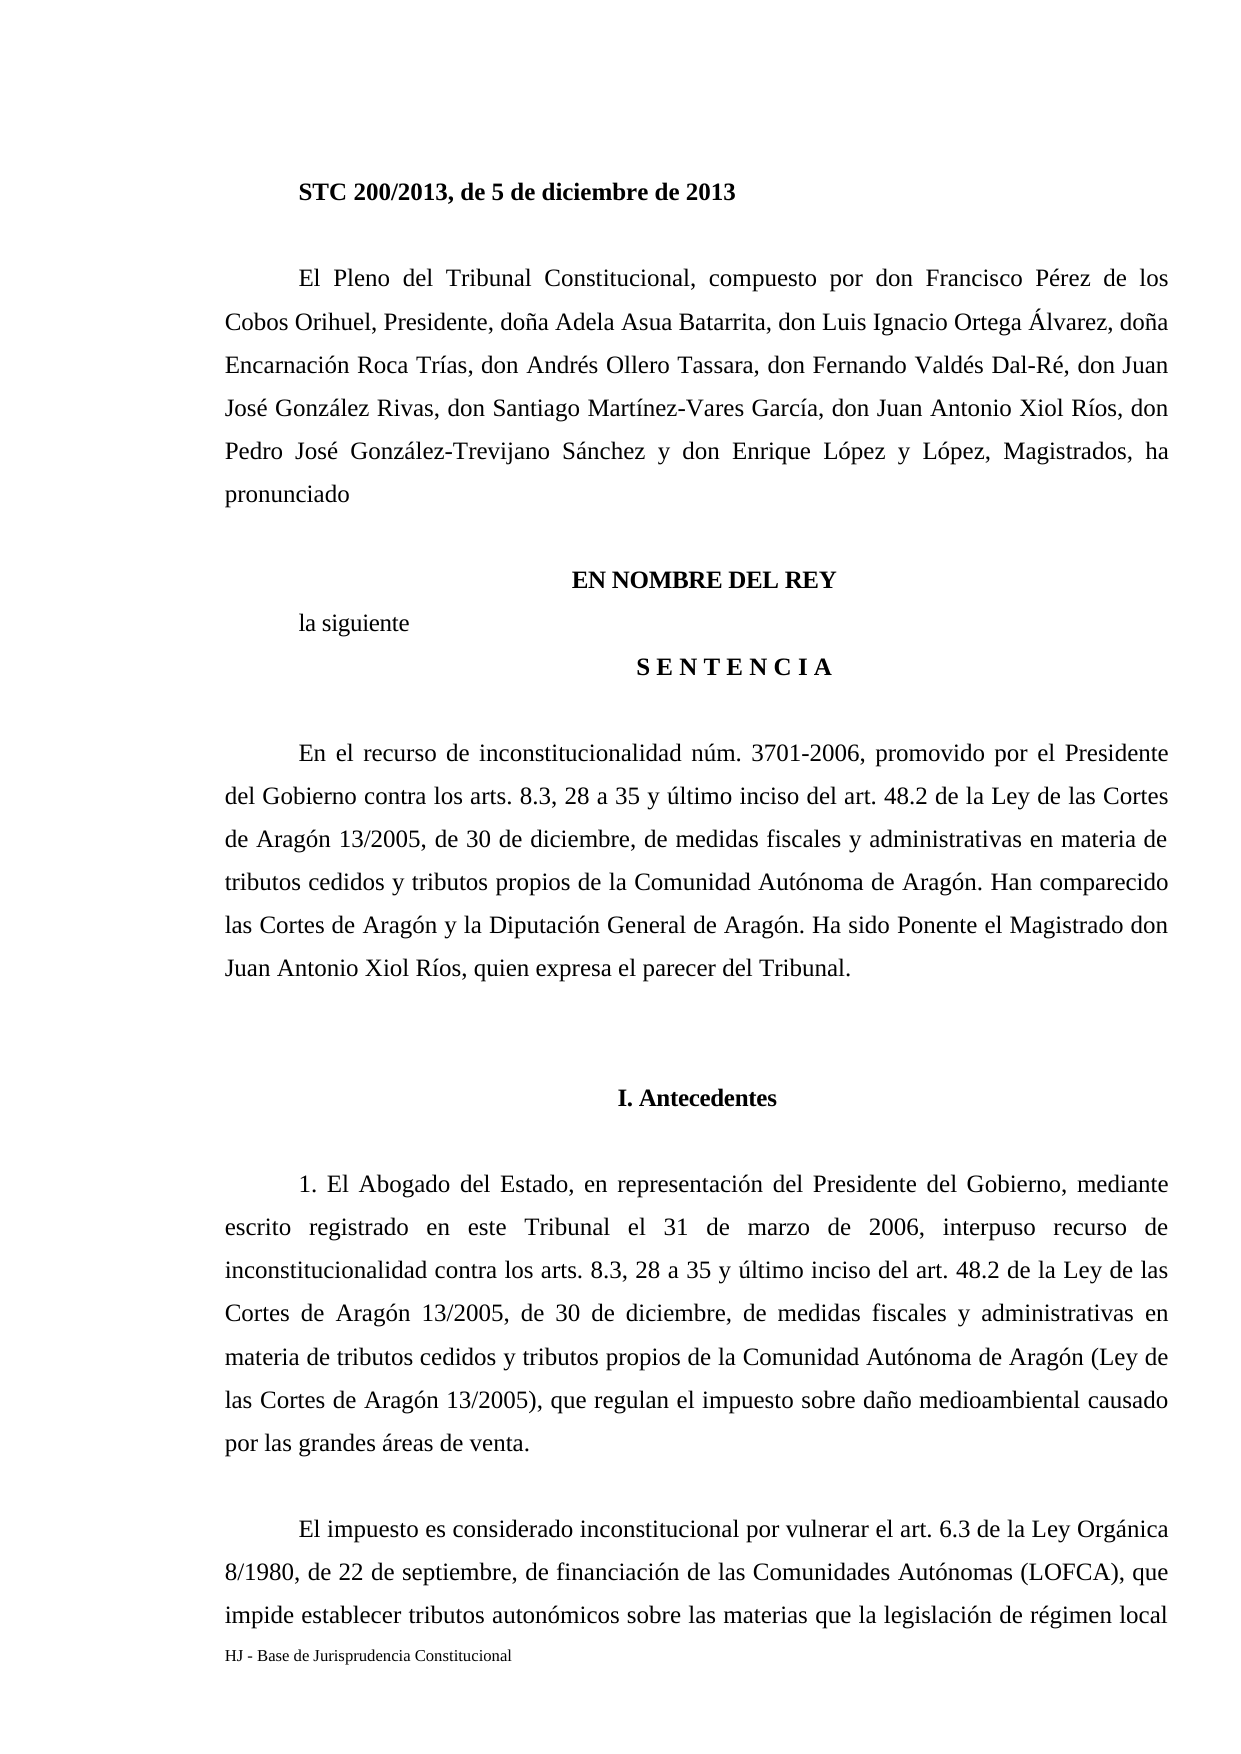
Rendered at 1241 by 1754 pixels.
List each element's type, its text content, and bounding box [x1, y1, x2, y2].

text STC 200/2013, de 5 de diciembre de 2013 [224, 177, 1169, 206]
text El Pleno del Tribunal Constitucional, compuesto por don Francisco Pérez de los Cobos Orihuel, Presidente, doña Adela Asua Batarrita, don Luis Ignacio Ortega Álvarez, doña Encarnación Roca Trías, don Andrés Ollero Tassara, don Fernando Valdés Dal-Ré, don Juan José González Rivas, don Santiago Martínez-Vares García, don Juan Antonio Xiol Ríos, don Pedro José González-Trevijano Sánchez y don Enrique López y López, Magistrados, ha pronunciado [224, 263, 1169, 508]
text En el recurso de inconstitucionalidad núm. 3701-2006, promovido por el Presidente del Gobierno contra los arts. 8.3, 28 a 35 y último inciso del art. 48.2 de la Ley de las Cortes de Aragón 13/2005, de 30 de diciembre, de medidas fiscales y administrativas en materia de tributos cedidos y tributos propios de la Comunidad Autónoma de Aragón. Han comparecido las Cortes de Aragón y la Diputación General de Aragón. Ha sido Ponente el Magistrado don Juan Antonio Xiol Ríos, quien expresa el parecer del Tribunal. [224, 738, 1169, 982]
text S E N T E N C I A [224, 652, 1169, 680]
text la siguiente [224, 608, 1110, 637]
text 1. El Abogado del Estado, en representación del Presidente del Gobierno, mediante escrito registrado en este Tribunal el 31 de marzo de 2006, interpuso recurso de inconstitucionalidad contra los arts. 8.3, 28 a 35 y último inciso del art. 48.2 de la Ley de las Cortes de Aragón 13/2005, de 30 de diciembre, de medidas fiscales y administrativas en materia de tributos cedidos y tributos propios de la Comunidad Autónoma de Aragón (Ley de las Cortes de Aragón 13/2005), que regulan el impuesto sobre daño medioambiental causado por las grandes áreas de venta. [224, 1169, 1169, 1457]
text EN NOMBRE DEL REY [224, 565, 1110, 594]
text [224, 1514, 1169, 1629]
text I. Antecedentes [224, 1083, 1169, 1112]
